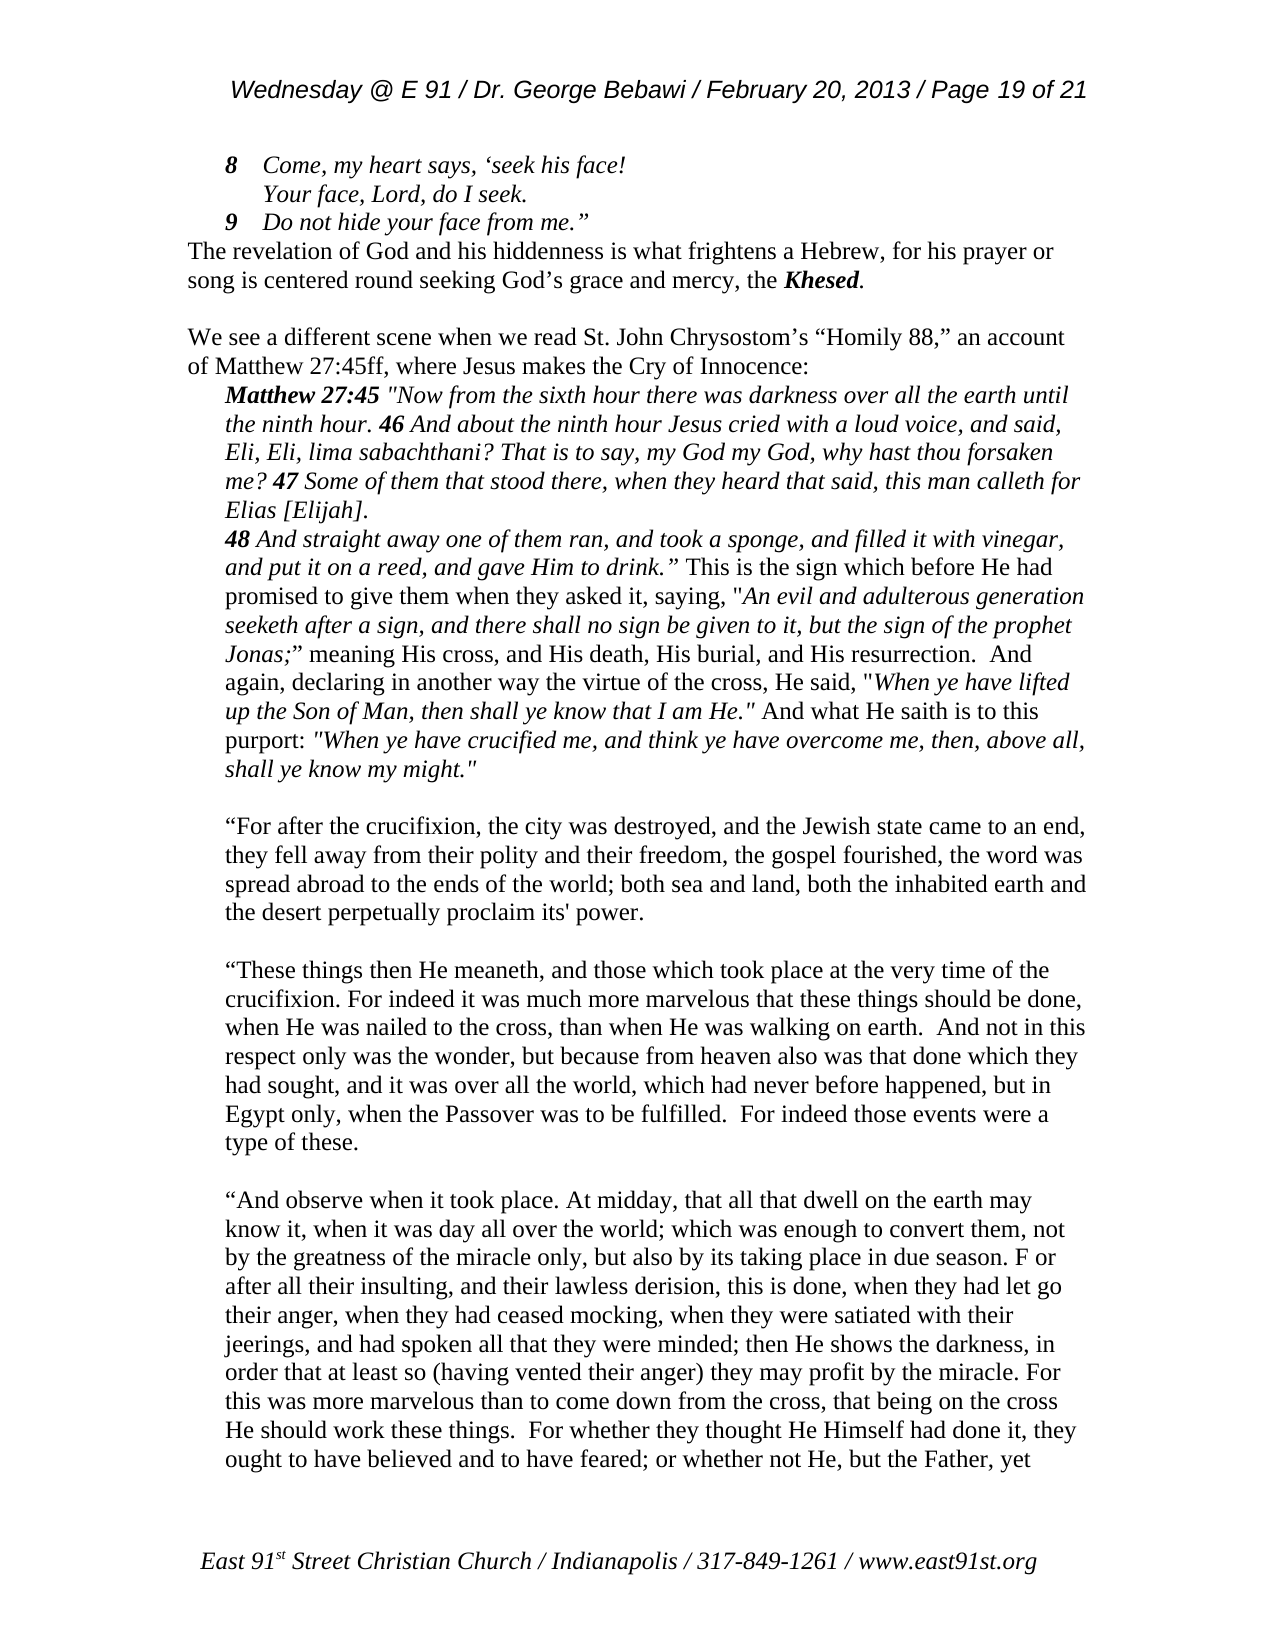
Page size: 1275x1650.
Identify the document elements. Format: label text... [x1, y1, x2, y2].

text The revelation of God and his hiddenness is what frightens a Hebrew, for his prayer or song is centered round seeking God’s grace and mercy, the Khesed. [187, 236, 1087, 294]
text 9 Do not hide your face from me.” [225, 207, 1087, 236]
text We see a different scene when we read St. John Chrysostom’s “Homily 88,” an account of Matthew 27:45ff, where Jesus makes the Cry of Innocence: [187, 322, 1087, 380]
text Matthew 27:45 "Now from the sixth hour there was darkness over all the earth until the ninth hour. 46 And about the ninth hour Jesus cried with a loud voice, and said, Eli, Eli, lima sabachthani? That is to say, my God my God, why hast thou forsaken me? 47 Some of them that stood there, when they heard that said, this man calleth for Elias [Elijah]. [225, 380, 1087, 524]
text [225, 1185, 1087, 1472]
text “For after the crucifixion, the city was destroyed, and the Jewish state came to an end, they fell away from their polity and their freedom, the gospel fourished, the word was spread abroad to the ends of the world; both sea and land, both the inhabited earth and the desert perpetually proclaim its' power. [225, 811, 1087, 926]
text “These things then He meaneth, and those which took place at the very time of the crucifixion. For indeed it was much more marvelous that these things should be done, when He was nailed to the cross, than when He was walking on earth. And not in this respect only was the wonder, but because from heaven also was that done which they had sought, and it was over all the world, which had never before happened, but in Egypt only, when the Passover was to be fulfilled. For indeed those events were a type of these. [225, 955, 1087, 1156]
text 48 And straight away one of them ran, and took a sponge, and filled it with vinegar, and put it on a reed, and gave Him to drink.” This is the sign which before He had promised to give them when they asked it, saying, "An evil and adulterous generation seeketh after a sign, and there shall no sign be given to it, but the sign of the prophet Jonas;” meaning His cross, and His death, His burial, and His resurrection. And again, declaring in another way the virtue of the cross, He said, "When ye have lifted up the Son of Man, then shall ye know that I am He." And what He saith is to this purport: "When ye have crucified me, and think ye have overcome me, then, above all, shall ye know my might." [225, 524, 1087, 782]
text 8 Come, my heart says, ‘seek his face! Your face, Lord, do I seek. [225, 150, 1087, 207]
